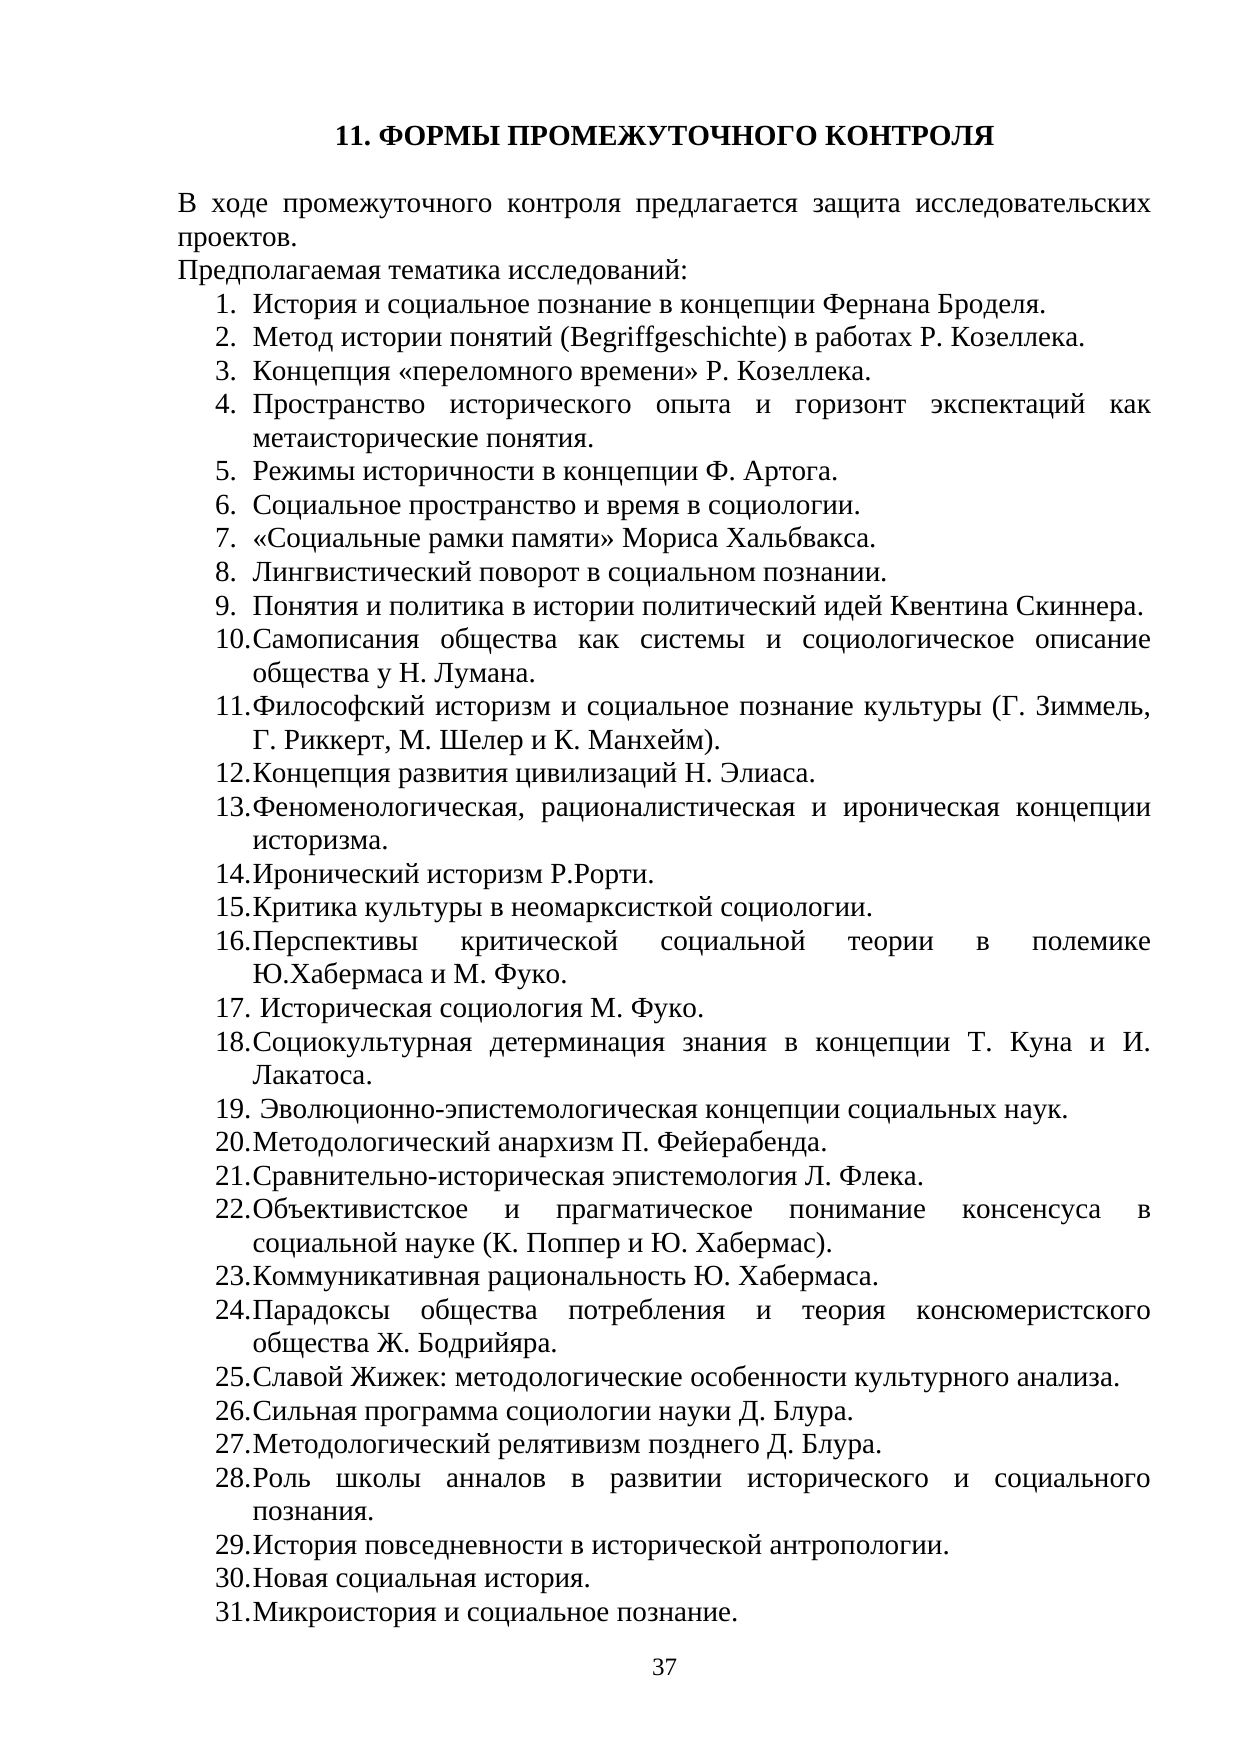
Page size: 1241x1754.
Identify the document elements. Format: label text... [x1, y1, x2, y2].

list Новая социальная история. [215, 1560, 1152, 1594]
list Метод истории понятий (Begriffgeschichte) в работах Р. Козеллека. [215, 319, 1152, 353]
list Микроистория и социальное познание. [215, 1594, 1152, 1627]
list Феноменологическая, рационалистическая и ироническая концепции историзма. [215, 789, 1152, 856]
list История повседневности в исторической антропологии. [215, 1527, 1152, 1560]
list Концепция «переломного времени» Р. Козеллека. [215, 353, 1152, 386]
list Методологический анархизм П. Фейерабенда. [215, 1124, 1152, 1158]
list Критика культуры в неомарксисткой социологии. [215, 889, 1152, 923]
list Сравнительно-историческая эпистемология Л. Флека. [215, 1158, 1152, 1191]
list Лингвистический поворот в социальном познании. [215, 554, 1152, 588]
list Социальное пространство и время в социологии. [215, 487, 1152, 521]
list Философский историзм и социальное познание культуры (Г. Зиммель, Г. Риккерт, М. Шелер и К. Манхейм). [215, 688, 1152, 755]
list Сильная программа социологии науки Д. Блура. [215, 1393, 1152, 1426]
list Методологический релятивизм позднего Д. Блура. [215, 1426, 1152, 1460]
list Социокультурная детерминация знания в концепции Т. Куна и И. Лакатоса. [215, 1024, 1152, 1091]
list История и социальное познание в концепции Фернана Броделя. [215, 286, 1152, 319]
list «Социальные рамки памяти» Мориса Хальбвакса. [215, 521, 1152, 554]
list Концепция развития цивилизаций Н. Элиаса. [215, 755, 1152, 789]
list Объективистское и прагматическое понимание консенсуса в социальной науке (К. Поппер и Ю. Хабермас). [215, 1191, 1152, 1258]
list Самописания общества как системы и социологическое описание общества у Н. Лумана. [215, 621, 1152, 688]
list Эволюционно-эпистемологическая концепции социальных наук. [215, 1091, 1152, 1124]
list Роль школы анналов в развитии исторического и социального познания. [215, 1460, 1152, 1527]
list Иронический историзм Р.Рорти. [215, 856, 1152, 889]
text Предполагаемая тематика исследований: [177, 252, 1152, 286]
text В ходе промежуточного контроля предлагается защита исследовательских проектов. [177, 185, 1152, 252]
list Режимы историчности в концепции Ф. Артога. [215, 453, 1152, 487]
list Коммуникативная рациональность Ю. Хабермаса. [215, 1258, 1152, 1292]
list Парадоксы общества потребления и теория консюмеристского общества Ж. Бодрийяра. [215, 1292, 1152, 1359]
list Историческая социология М. Фуко. [215, 990, 1152, 1024]
list Перспективы критической социальной теории в полемике Ю.Хабермаса и М. Фуко. [215, 923, 1152, 990]
list Понятия и политика в истории политический идей Квентина Скиннера. [215, 588, 1152, 621]
list Пространство исторического опыта и горизонт экспектаций как метаисторические понятия. [215, 386, 1152, 453]
text 11. ФОРМЫ ПРОМЕЖУТОЧНОГО КОНТРОЛЯ [177, 118, 1152, 152]
list Славой Жижек: методологические особенности культурного анализа. [215, 1359, 1152, 1393]
